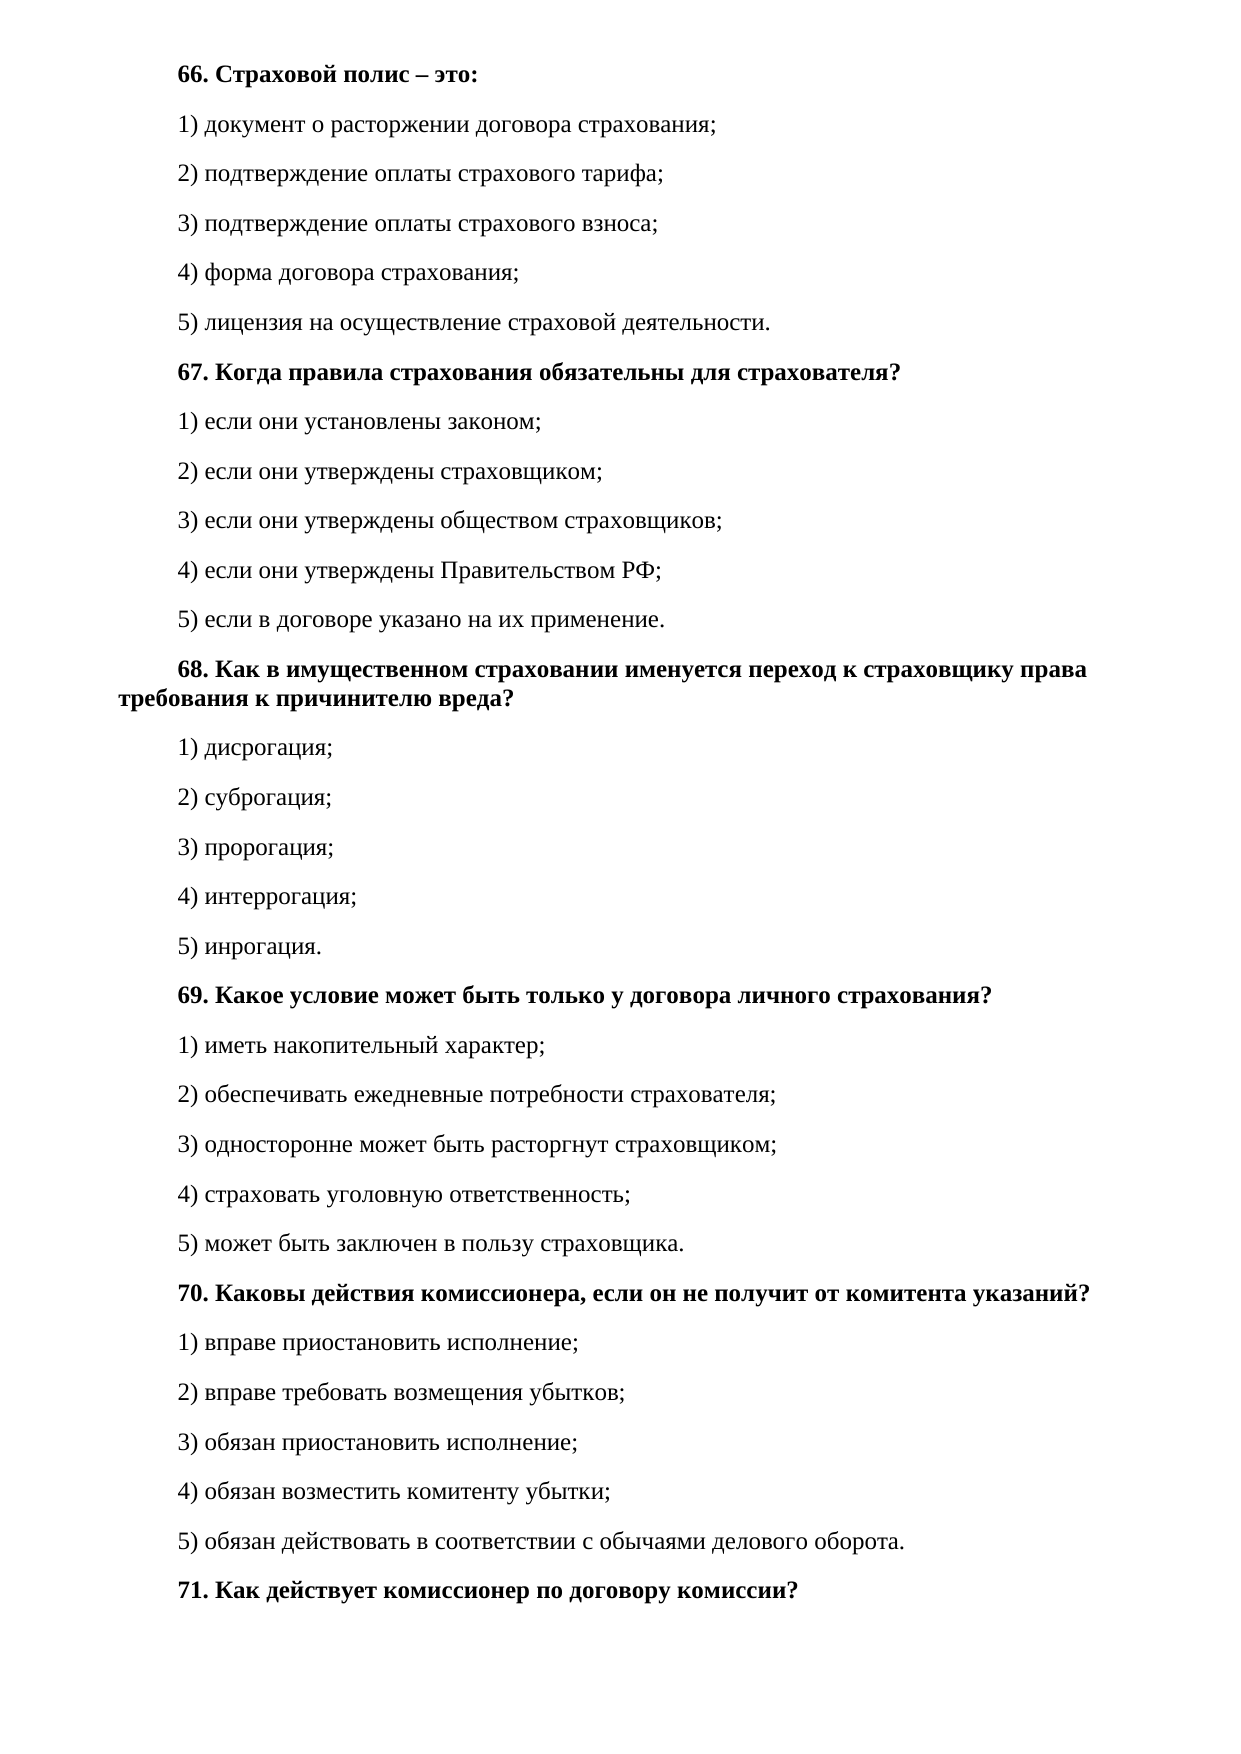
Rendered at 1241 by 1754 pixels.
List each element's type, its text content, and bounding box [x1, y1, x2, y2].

text 5) если в договоре указано на их применение. [118, 604, 1181, 633]
text 3) если они утверждены обществом страховщиков; [118, 505, 1181, 534]
text 1) дисрогация; [118, 732, 1181, 761]
text 3) односторонне может быть расторгнут страховщиком; [118, 1129, 1181, 1158]
text 5) обязан действовать в соответствии с обычаями делового оборота. [118, 1526, 1181, 1554]
text 2) подтверждение оплаты страхового тарифа; [118, 158, 1181, 187]
text 1) иметь накопительный характер; [118, 1030, 1181, 1059]
text 4) страховать уголовную ответственность; [118, 1179, 1181, 1207]
text 2) суброгация; [118, 782, 1181, 811]
text 1) если они установлены законом; [118, 406, 1181, 435]
text 4) интеррогация; [118, 881, 1181, 910]
text 3) пророгация; [118, 832, 1181, 860]
text 2) обеспечивать ежедневные потребности страхователя; [118, 1079, 1181, 1108]
text 2) если они утверждены страховщиком; [118, 456, 1181, 484]
text 3) обязан приостановить исполнение; [118, 1427, 1181, 1455]
text 5) инрогация. [118, 931, 1181, 959]
text 3) подтверждение оплаты страхового взноса; [118, 208, 1181, 237]
text 67. Когда правила страхования обязательны для страхователя? [118, 357, 1181, 385]
text 69. Какое условие может быть только у договора личного страхования? [118, 980, 1181, 1009]
text 4) обязан возместить комитенту убытки; [118, 1476, 1181, 1505]
text 5) лицензия на осуществление страховой деятельности. [118, 307, 1181, 336]
text 1) вправе приостановить исполнение; [118, 1327, 1181, 1356]
text 68. Как в имущественном страховании именуется переход к страховщику права требования к причинителю вреда? [118, 654, 1181, 712]
text 71. Как действует комиссионер по договору комиссии? [118, 1575, 1181, 1604]
text 66. Страховой полис – это: [118, 59, 1181, 88]
text 70. Каковы действия комиссионера, если он не получит от комитента указаний? [118, 1278, 1181, 1307]
text 2) вправе требовать возмещения убытков; [118, 1377, 1181, 1406]
text 5) может быть заключен в пользу страховщика. [118, 1228, 1181, 1257]
text 4) если они утверждены Правительством РФ; [118, 555, 1181, 584]
text 1) документ о расторжении договора страхования; [118, 109, 1181, 137]
text 4) форма договора страхования; [118, 257, 1181, 286]
